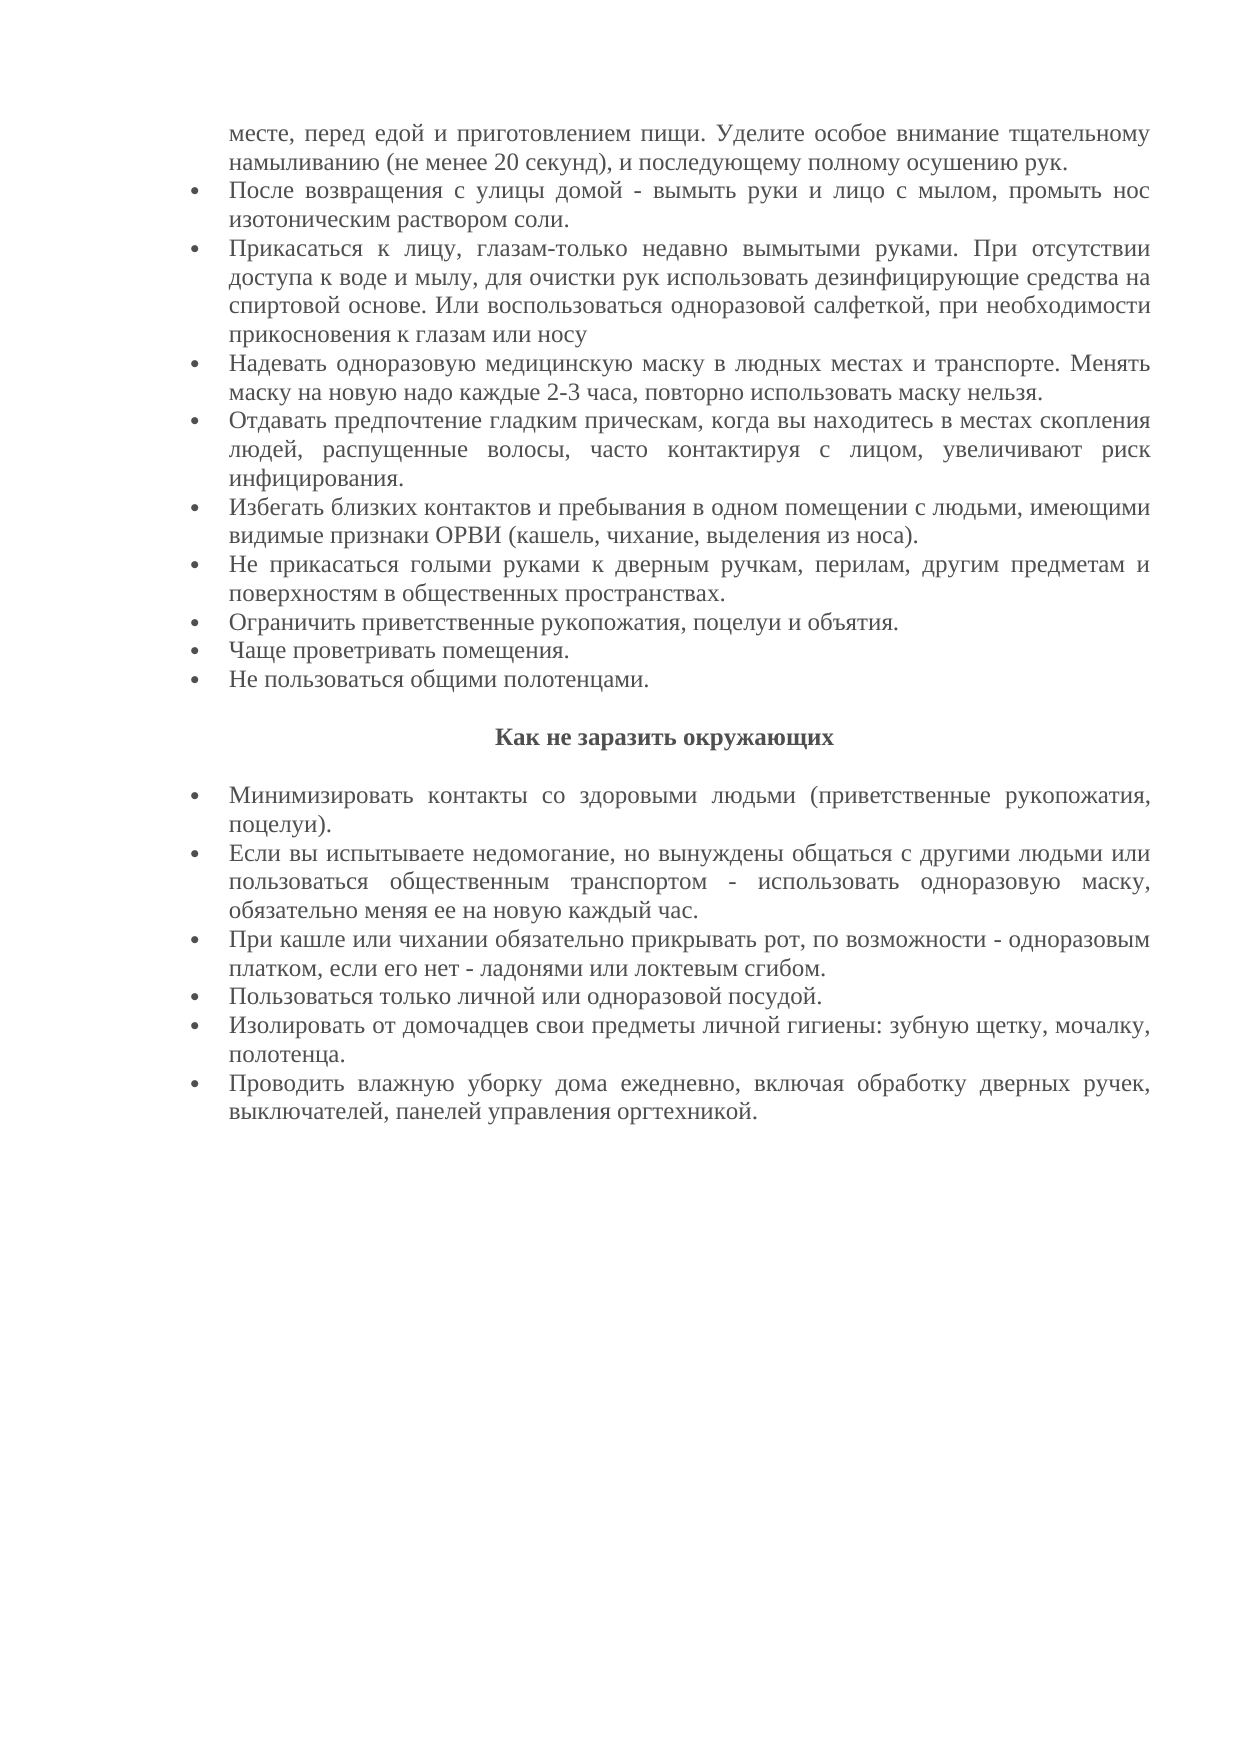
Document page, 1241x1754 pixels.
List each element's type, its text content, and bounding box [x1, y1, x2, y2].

text Как не заразить окружающих [177, 722, 1152, 751]
list Пользоваться только личной или одноразовой посудой. [191, 981, 1152, 1010]
list Отдавать предпочтение гладким прическам, когда вы находитесь в местах скопления людей, распущенные волосы, часто контактируя с лицом, увеличивают риск инфицирования. [191, 406, 1152, 492]
list Надевать одноразовую медицинскую маску в людных местах и транспорте. Менять маску на новую надо каждые 2-3 часа, повторно использовать маску нельзя. [191, 348, 1152, 406]
list Избегать близких контактов и пребывания в одном помещении с людьми, имеющими видимые признаки ОРВИ (кашель, чихание, выделения из носа). [191, 492, 1152, 549]
list Если вы испытываете недомогание, но вынуждены общаться с другими людьми или пользоваться общественным транспортом - использовать одноразовую маску, обязательно меняя ее на новую каждый час. [191, 838, 1152, 924]
list Чаще проветривать помещения. [191, 636, 1152, 664]
list Проводить влажную уборку дома ежедневно, включая обработку дверных ручек, выключателей, панелей управления оргтехникой. [191, 1068, 1152, 1125]
list Не прикасаться голыми руками к дверным ручкам, перилам, другим предметам и поверхностям в общественных пространствах. [191, 549, 1152, 607]
list После возвращения с улицы домой - вымыть руки и лицо с мылом, промыть нос изотоническим раствором соли. [191, 176, 1152, 233]
list Минимизировать контакты со здоровыми людьми (приветственные рукопожатия, поцелуи). [191, 780, 1152, 838]
list Прикасаться к лицу, глазам-только недавно вымытыми руками. При отсутствии доступа к воде и мылу, для очистки рук использовать дезинфицирующие средства на спиртовой основе. Или воспользоваться одноразовой салфеткой, при необходимости прикосновения к глазам или носу [191, 233, 1152, 348]
list Изолировать от домочадцев свои предметы личной гигиены: зубную щетку, мочалку, полотенца. [191, 1010, 1152, 1068]
list Не пользоваться общими полотенцами. [191, 664, 1152, 693]
list Ограничить приветственные рукопожатия, поцелуи и объятия. [191, 607, 1152, 636]
list При кашле или чихании обязательно прикрывать рот, по возможности - одноразовым платком, если его нет - ладонями или локтевым сгибом. [191, 924, 1152, 981]
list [191, 118, 1152, 176]
